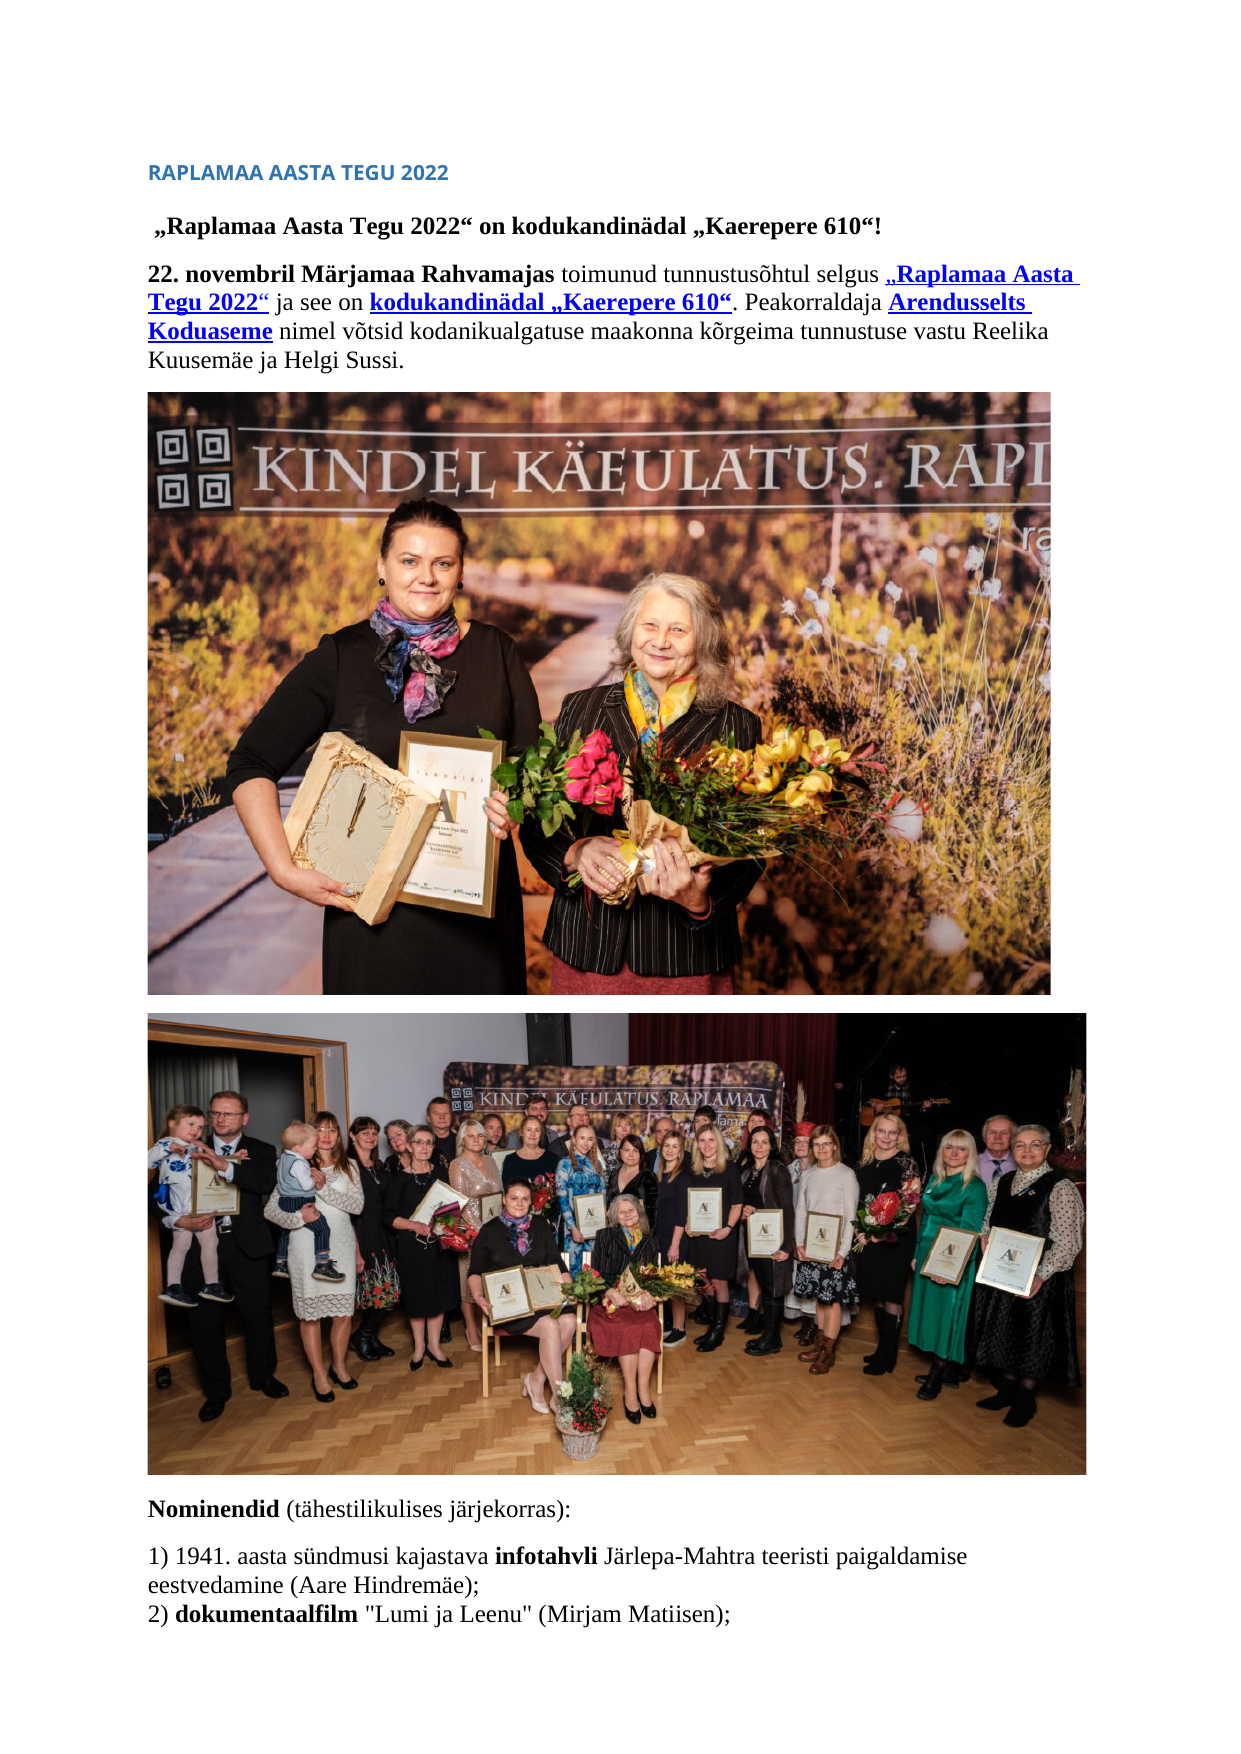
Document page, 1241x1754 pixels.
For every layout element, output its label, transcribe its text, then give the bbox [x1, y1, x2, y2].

picture [147, 392, 1051, 995]
text Nominendid (tähestilikulises järjekorras): [148, 1494, 1092, 1522]
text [148, 1541, 1092, 1627]
text „Raplamaa Aasta Tegu 2022“ on kodukandinädal „Kaerepere 610“! [148, 211, 1092, 240]
text RAPLAMAA AASTA TEGU 2022 [148, 158, 1092, 187]
text 22. novembril Märjamaa Rahvamajas toimunud tunnustusõhtul selgus „Raplamaa Aasta Tegu 2022“ ja see on kodukandinädal „Kaerepere 610“. Peakorraldaja Arendusselts Koduaseme nimel võtsid kodanikualgatuse maakonna kõrgeima tunnustuse vastu Reelika Kuusemäe ja Helgi Sussi. [148, 259, 1092, 374]
picture [147, 1013, 1087, 1475]
